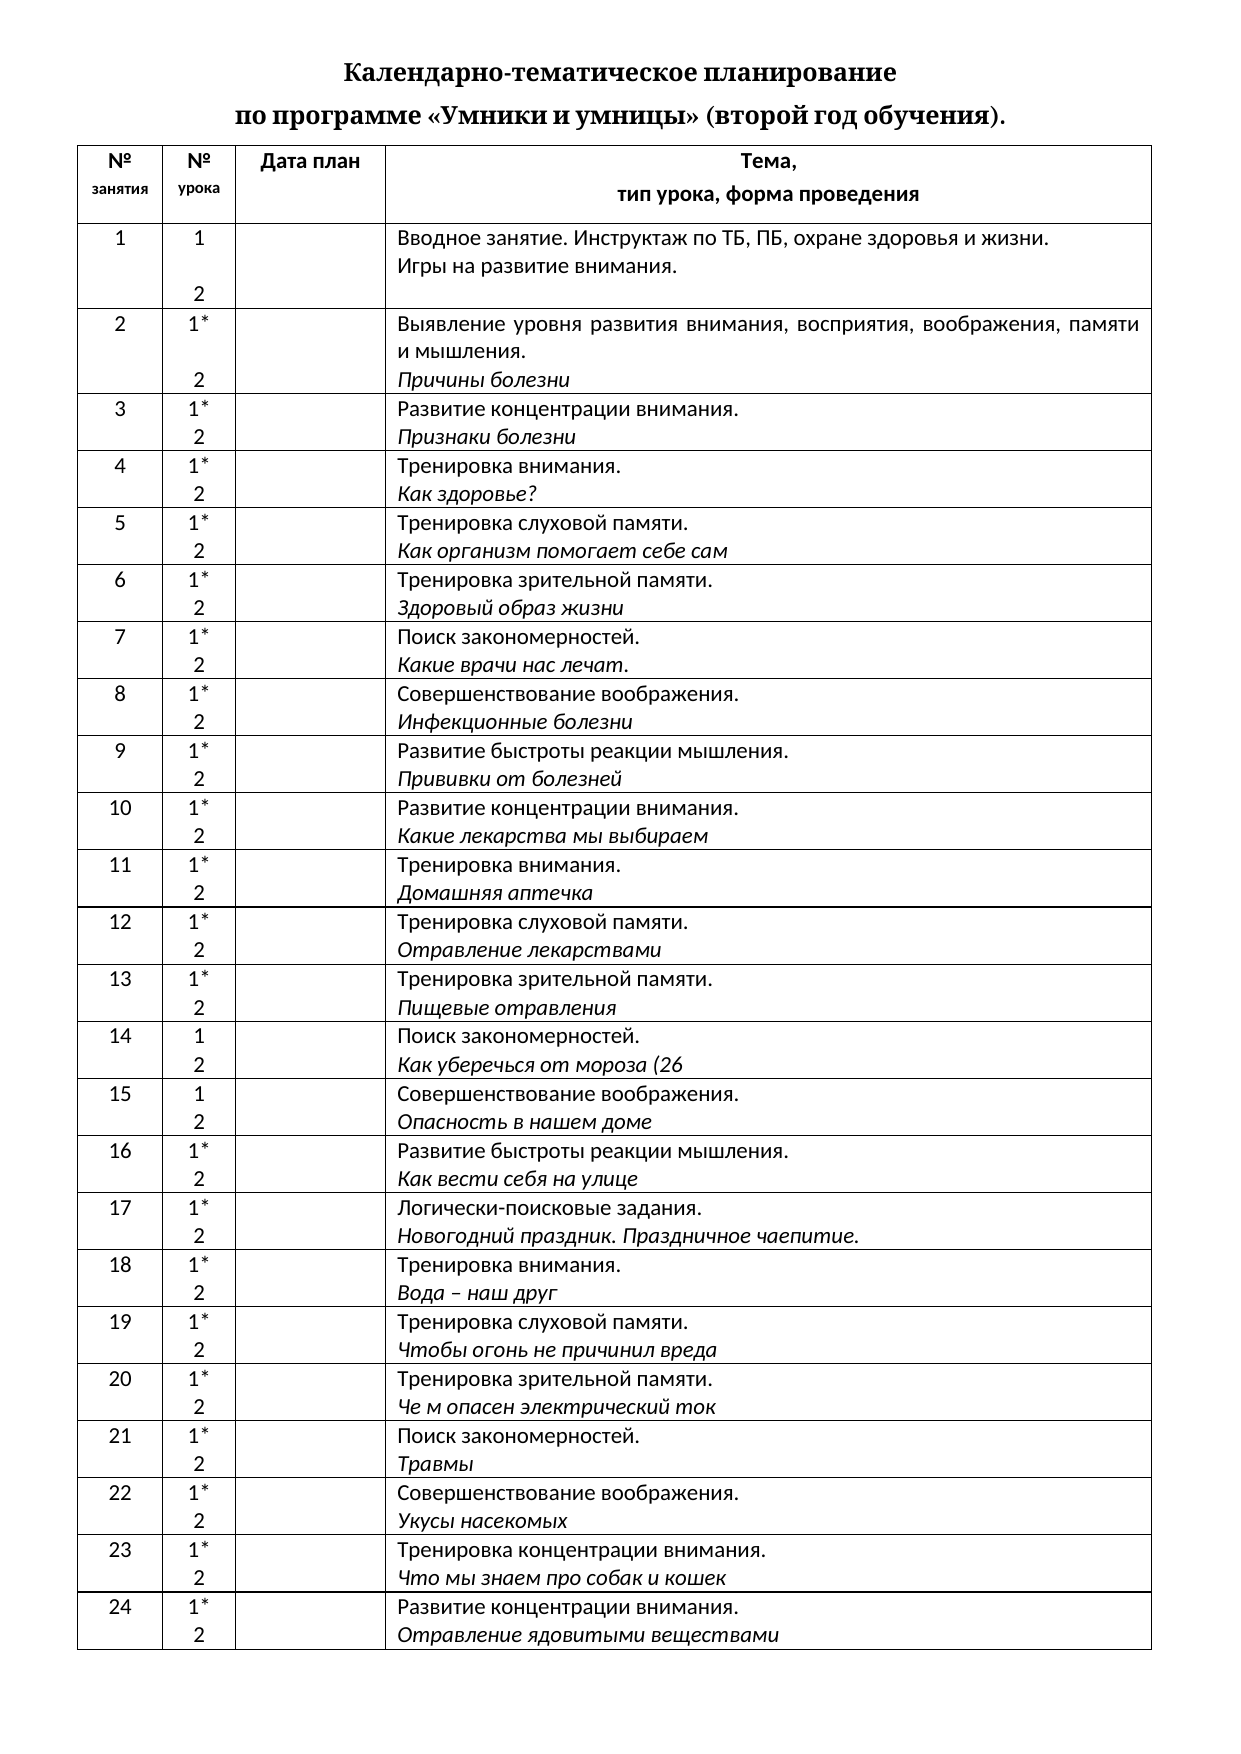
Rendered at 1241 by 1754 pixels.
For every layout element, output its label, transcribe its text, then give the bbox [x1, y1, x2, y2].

table_cell 2 [78, 309, 162, 393]
table_cell Развитие концентрации внимания. Отравление ядовитыми веществами [386, 1593, 1151, 1648]
table_cell 1 2 [163, 1079, 235, 1135]
table_cell [236, 908, 385, 963]
table_cell 6 [78, 565, 162, 621]
table_cell Тренировка концентрации внимания. Что мы знаем про собак и кошек [386, 1535, 1151, 1591]
table_cell 16 [78, 1136, 162, 1192]
table_cell 1* 2 [163, 565, 235, 621]
table_cell 1* 2 [163, 1478, 235, 1534]
table_cell [236, 1136, 385, 1192]
table_cell Поиск закономерностей. Как уберечься от мороза (26 [386, 1022, 1151, 1078]
table_cell 1* 2 [163, 451, 235, 507]
table_cell 1* 2 [163, 679, 235, 735]
table_cell 15 [78, 1079, 162, 1135]
text по программе «Умники и умницы» (второй год обучения). [89, 102, 1152, 131]
table_header № урока [163, 146, 235, 222]
table_cell [236, 508, 385, 564]
table_cell [236, 622, 385, 678]
table_cell 1* 2 [163, 309, 235, 393]
table_cell [236, 965, 385, 1021]
table_cell 12 [78, 908, 162, 963]
table_cell Поиск закономерностей. Травмы [386, 1421, 1151, 1477]
table_cell Развитие концентрации внимания. Признаки болезни [386, 394, 1151, 450]
table_cell 4 [78, 451, 162, 507]
table_cell Тренировка слуховой памяти. Чтобы огонь не причинил вреда [386, 1307, 1151, 1363]
table_cell [236, 309, 385, 393]
table_cell 21 [78, 1421, 162, 1477]
table_cell 20 [78, 1364, 162, 1420]
table_cell 3 [78, 394, 162, 450]
table_cell Совершенствование воображения. Инфекционные болезни [386, 679, 1151, 735]
table_cell Тренировка слуховой памяти. Как организм помогает себе сам [386, 508, 1151, 564]
table_cell Развитие быстроты реакции мышления. Как вести себя на улице [386, 1136, 1151, 1192]
table_cell 1* 2 [163, 736, 235, 792]
table_cell 10 [78, 793, 162, 849]
table_cell Поиск закономерностей. Какие врачи нас лечат. [386, 622, 1151, 678]
table_cell Выявление уровня развития внимания, восприятия, воображения, памяти и мышления. Причины болезни [386, 309, 1151, 393]
table_cell 23 [78, 1535, 162, 1591]
table_cell 1 2 [163, 1022, 235, 1078]
table_cell 1* 2 [163, 394, 235, 450]
table_cell [236, 565, 385, 621]
table_cell Тренировка зрительной памяти. Здоровый образ жизни [386, 565, 1151, 621]
table_cell 1* 2 [163, 622, 235, 678]
table_cell 1 2 [163, 224, 235, 308]
table_header № занятия [78, 146, 162, 222]
table_cell 17 [78, 1193, 162, 1249]
table_cell Тренировка внимания. Домашняя аптечка [386, 850, 1151, 906]
table_cell 1* 2 [163, 508, 235, 564]
table_cell [236, 1535, 385, 1591]
table_cell [236, 1022, 385, 1078]
table_cell Вводное занятие. Инструктаж по ТБ, ПБ, охране здоровья и жизни. Игры на развитие внимания. [386, 224, 1151, 308]
table_cell 1* 2 [163, 1307, 235, 1363]
table_cell 11 [78, 850, 162, 906]
table_cell [236, 850, 385, 906]
table_cell [236, 451, 385, 507]
table_cell Тренировка зрительной памяти. Че м опасен электрический ток [386, 1364, 1151, 1420]
table_cell [236, 1478, 385, 1534]
table_cell [236, 1250, 385, 1306]
table_cell 1* 2 [163, 1421, 235, 1477]
table_cell 22 [78, 1478, 162, 1534]
table_cell 1* 2 [163, 1593, 235, 1648]
table_cell 13 [78, 965, 162, 1021]
table_cell [236, 736, 385, 792]
table_cell 1* 2 [163, 1535, 235, 1591]
table_cell 9 [78, 736, 162, 792]
table_cell [236, 1593, 385, 1648]
table_cell [236, 1421, 385, 1477]
table_cell 24 [78, 1593, 162, 1648]
table_cell Логически-поисковые задания. Новогодний праздник. Праздничное чаепитие. [386, 1193, 1151, 1249]
table_cell 5 [78, 508, 162, 564]
table_cell [236, 679, 385, 735]
table_cell 1* 2 [163, 1193, 235, 1249]
table_cell 18 [78, 1250, 162, 1306]
table_cell Тренировка внимания. Как здоровье? [386, 451, 1151, 507]
table_cell Тренировка внимания. Вода – наш друг [386, 1250, 1151, 1306]
table_cell Совершенствование воображения. Опасность в нашем доме [386, 1079, 1151, 1135]
table_cell 1* 2 [163, 793, 235, 849]
table_cell [236, 1193, 385, 1249]
table_cell 1* 2 [163, 908, 235, 963]
table_header Тема, тип урока, форма проведения [386, 146, 1151, 222]
table_cell 7 [78, 622, 162, 678]
table_cell [236, 224, 385, 308]
table_cell 1* 2 [163, 850, 235, 906]
table_cell 8 [78, 679, 162, 735]
table_cell 1* 2 [163, 1364, 235, 1420]
text Календарно-тематическое планирование [89, 59, 1152, 88]
table_cell Развитие быстроты реакции мышления. Прививки от болезней [386, 736, 1151, 792]
table_cell [236, 1079, 385, 1135]
table_cell [236, 1307, 385, 1363]
table_header Дата план [236, 146, 385, 222]
table_cell Тренировка слуховой памяти. Отравление лекарствами [386, 908, 1151, 963]
table_cell Тренировка зрительной памяти. Пищевые отравления [386, 965, 1151, 1021]
table_cell Совершенствование воображения. Укусы насекомых [386, 1478, 1151, 1534]
table_cell [236, 394, 385, 450]
table_cell 19 [78, 1307, 162, 1363]
table_cell 1* 2 [163, 1250, 235, 1306]
table_cell 1* 2 [163, 1136, 235, 1192]
table_cell Развитие концентрации внимания. Какие лекарства мы выбираем [386, 793, 1151, 849]
table_cell 1 [78, 224, 162, 308]
table_cell [236, 793, 385, 849]
table_cell 14 [78, 1022, 162, 1078]
table_cell 1* 2 [163, 965, 235, 1021]
table_cell [236, 1364, 385, 1420]
